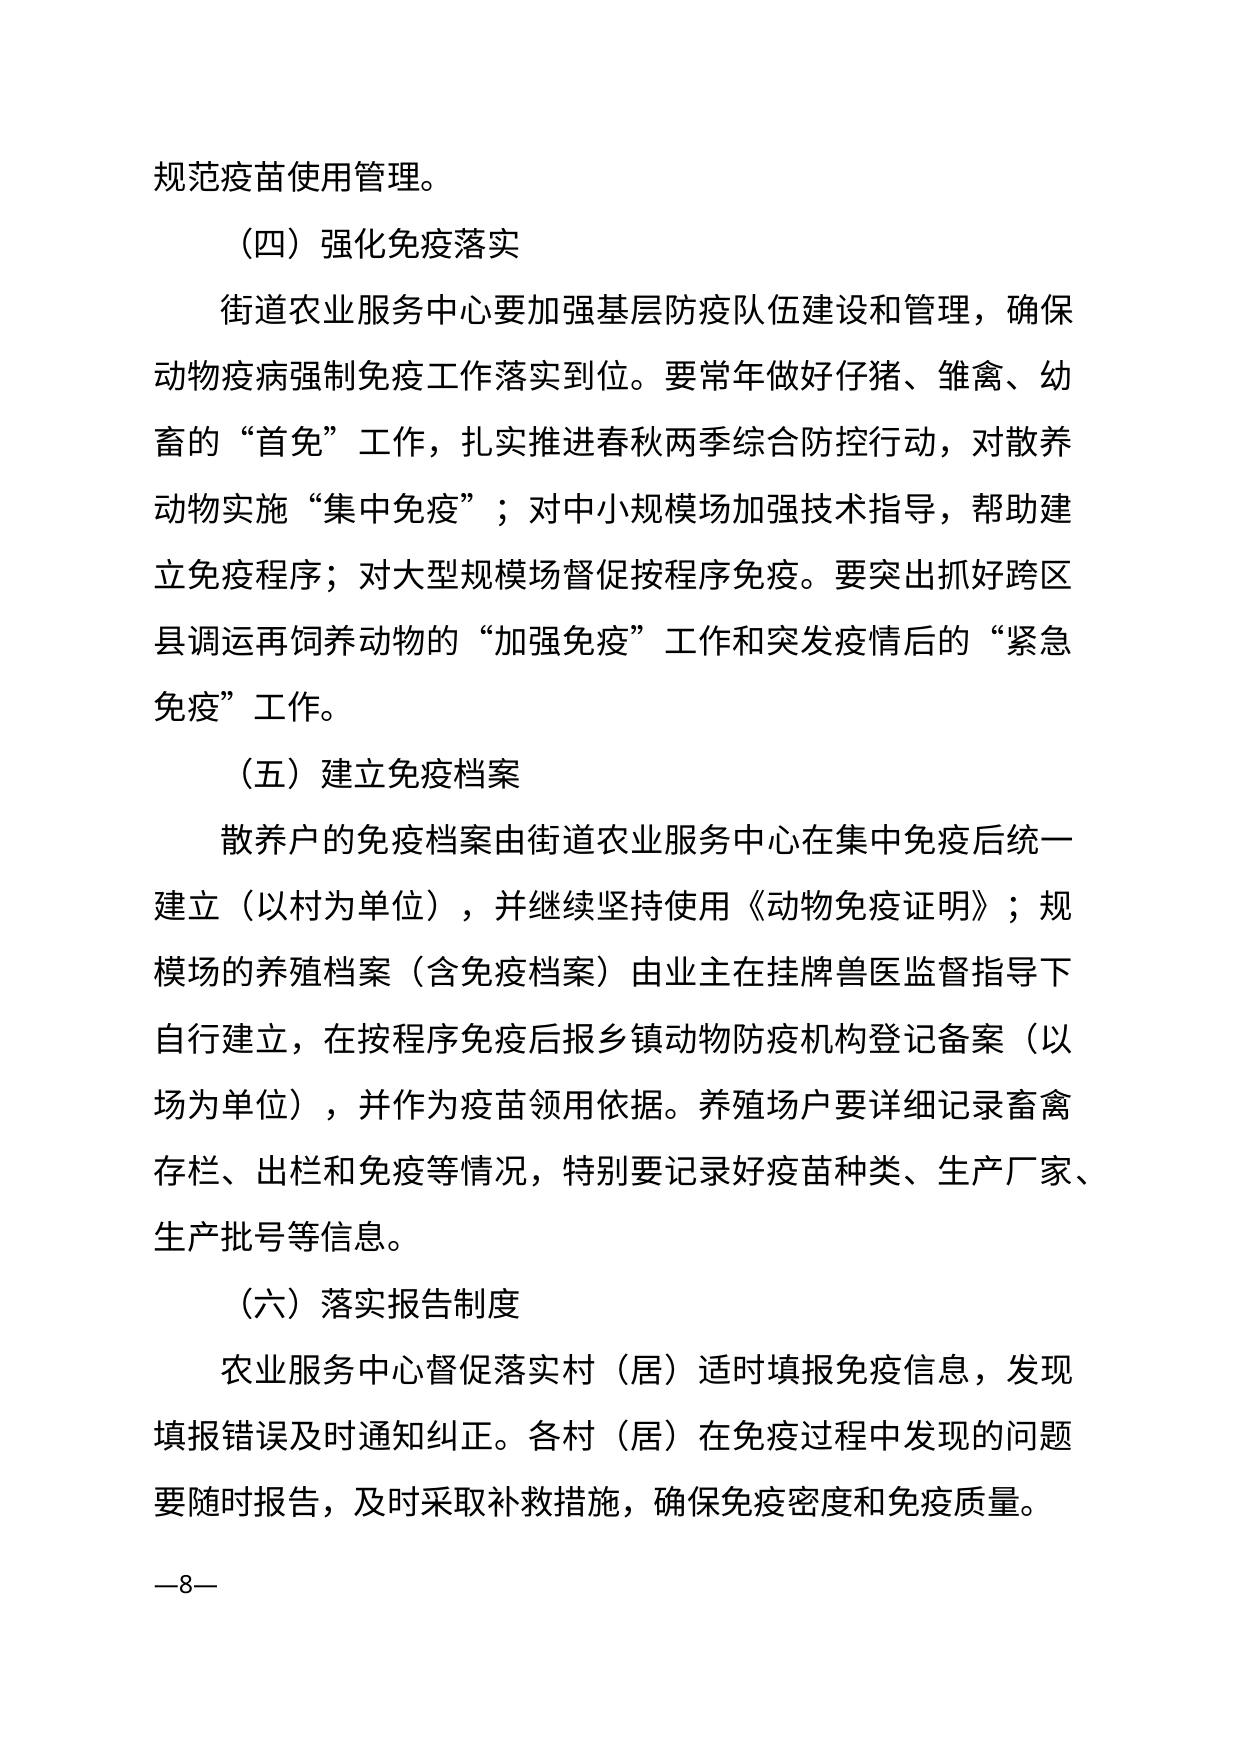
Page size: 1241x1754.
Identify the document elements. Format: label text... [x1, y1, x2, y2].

text （四）强化免疫落实 [153, 208, 1075, 275]
text 散养户的免疫档案由街道农业服务中心在集中免疫后统一建立（以村为单位），并继续坚持使用《动物免疫证明》；规模场的养殖档案（含免疫档案）由业主在挂牌兽医监督指导下自行建立，在按程序免疫后报乡镇动物防疫机构登记备案（以场为单位），并作为疫苗领用依据。养殖场户要详细记录畜禽存栏、出栏和免疫等情况，特别要记录好疫苗种类、生产厂家、生产批号等信息。 [153, 805, 1075, 1268]
text 街道农业服务中心要加强基层防疫队伍建设和管理，确保动物疫病强制免疫工作落实到位。要常年做好仔猪、雏禽、幼畜的“首免”工作，扎实推进春秋两季综合防控行动，对散养动物实施“集中免疫”；对中小规模场加强技术指导，帮助建立免疫程序；对大型规模场督促按程序免疫。要突出抓好跨区县调运再饲养动物的“加强免疫”工作和突发疫情后的“紧急免疫”工作。 [153, 275, 1075, 738]
text 农业服务中心督促落实村（居）适时填报免疫信息，发现填报错误及时通知纠正。各村（居）在免疫过程中发现的问题要随时报告，及时采取补救措施，确保免疫密度和免疫质量。 [153, 1335, 1075, 1533]
text 街道农业服务中小要管好、用好现有疫苗冷冻、冷藏、运输等设施设备，确保疫苗质量。在发放疫苗时要按计划领取，防止疫苗失效和浪费。要按照“重庆市重大动物疫病防控物资监督管理系统”要求，建好物资账和资金账，做到账物相符。要做好疫苗废瓶回收、报废疫苗登记上报及无害化处理等工作，规范疫苗使用管理。 [153, 142, 1075, 208]
text （六）落实报告制度 [153, 1268, 1075, 1335]
text （五）建立免疫档案 [153, 738, 1075, 805]
